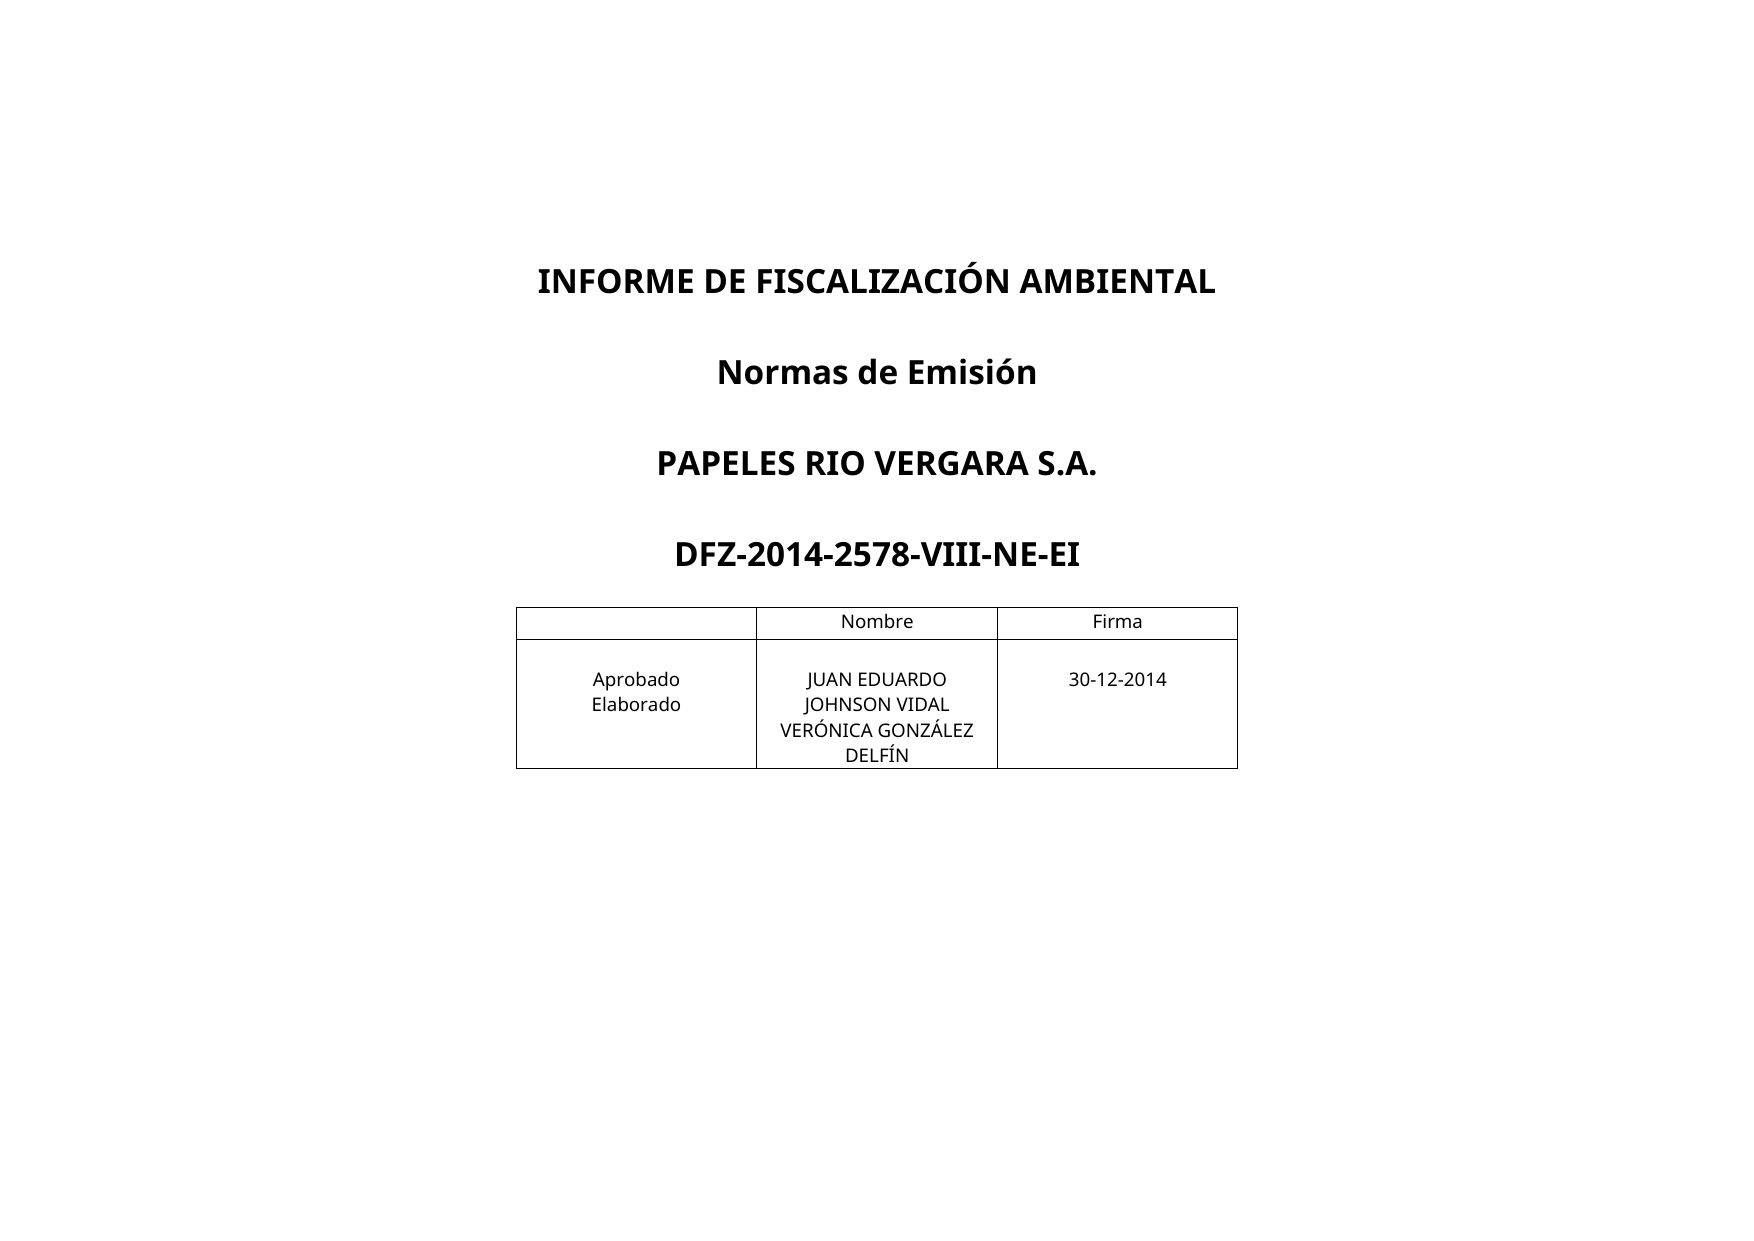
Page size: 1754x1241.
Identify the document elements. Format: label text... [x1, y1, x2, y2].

table_header Nombre [757, 608, 997, 639]
table_header [517, 608, 756, 639]
table_cell Aprobado Elaborado [517, 640, 756, 768]
table_cell 30-12-2014 [998, 640, 1237, 768]
text DFZ-2014-2578-VIII-NE-EI [150, 485, 1604, 576]
text Normas de Emisión [150, 303, 1604, 394]
text INFORME DE FISCALIZACIÓN AMBIENTAL [150, 212, 1604, 303]
table_cell JUAN EDUARDO JOHNSON VIDAL VERÓNICA GONZÁLEZ DELFÍN [757, 640, 997, 768]
table_header Firma [998, 608, 1237, 639]
text PAPELES RIO VERGARA S.A. [150, 394, 1604, 485]
